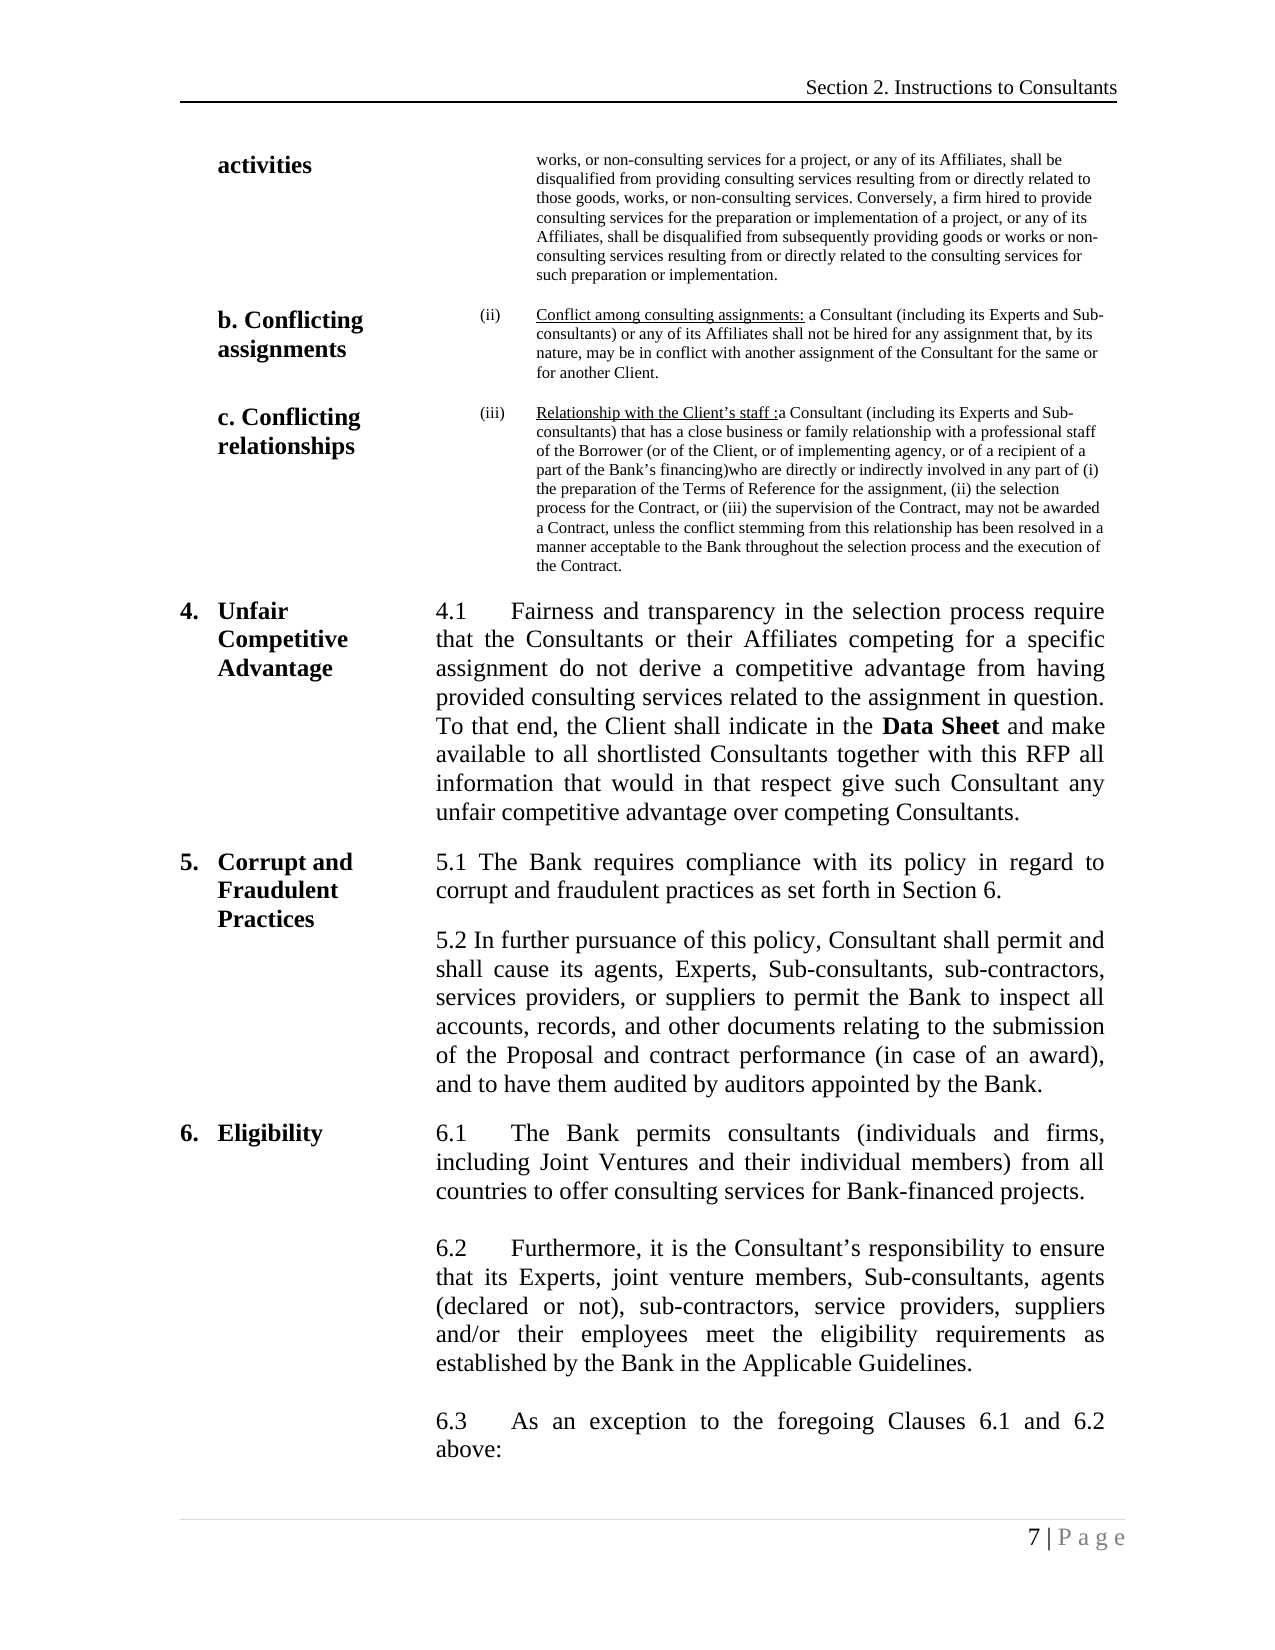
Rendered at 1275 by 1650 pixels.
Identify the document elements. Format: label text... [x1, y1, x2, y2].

table_cell (ii) Conflict among consulting assignments: a Consultant (including its Experts and Sub-consultants) or any of its Affiliates shall not be hired for any assignment that, by its nature, may be in conflict with another assignment of the Consultant for the same or for another Client. [424, 305, 1117, 402]
table_cell Unfair Competitive Advantage [168, 596, 424, 847]
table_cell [424, 150, 1117, 305]
table_cell Eligibility [168, 1118, 424, 1484]
table_cell c. Conflicting relationships [168, 403, 424, 596]
table_cell The Bank permits consultants (individuals and firms, including Joint Ventures and their individual members) from all countries to offer consulting services for Bank-financed projects. Furthermore, it is the Consultant’s responsibility to ensure that its Experts, joint venture members, Sub-consultants, agents (declared or not), sub-contractors, service providers, suppliers and/or their employees meet the eligibility requirements as established by the Bank in the Applicable Guidelines. As an exception to the foregoing Clauses 6.1 and 6.2 above: [424, 1118, 1117, 1484]
table_cell b. Conflicting assignments [168, 305, 424, 402]
table_cell Fairness and transparency in the selection process require that the Consultants or their Affiliates competing for a specific assignment do not derive a competitive advantage from having provided consulting services related to the assignment in question. To that end, the Client shall indicate in the Data Sheet and make available to all shortlisted Consultants together with this RFP all information that would in that respect give such Consultant any unfair competitive advantage over competing Consultants. [424, 596, 1117, 847]
table_cell 5.1 The Bank requires compliance with its policy in regard to corrupt and fraudulent practices as set forth in Section 6. 5.2 In further pursuance of this policy, Consultant shall permit and shall cause its agents, Experts, Sub-consultants, sub-contractors, services providers, or suppliers to permit the Bank to inspect all accounts, records, and other documents relating to the submission of the Proposal and contract performance (in case of an award), and to have them audited by auditors appointed by the Bank. [424, 847, 1117, 1118]
table_cell (iii) Relationship with the Client’s staff :a Consultant (including its Experts and Sub-consultants) that has a close business or family relationship with a professional staff of the Borrower (or of the Client, or of implementing agency, or of a recipient of a part of the Bank’s financing)who are directly or indirectly involved in any part of (i) the preparation of the Terms of Reference for the assignment, (ii) the selection process for the Contract, or (iii) the supervision of the Contract, may not be awarded a Contract, unless the conflict stemming from this relationship has been resolved in a manner acceptable to the Bank throughout the selection process and the execution of the Contract. [424, 403, 1117, 596]
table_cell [168, 150, 424, 305]
table_cell Corrupt and Fraudulent Practices [168, 847, 424, 1118]
